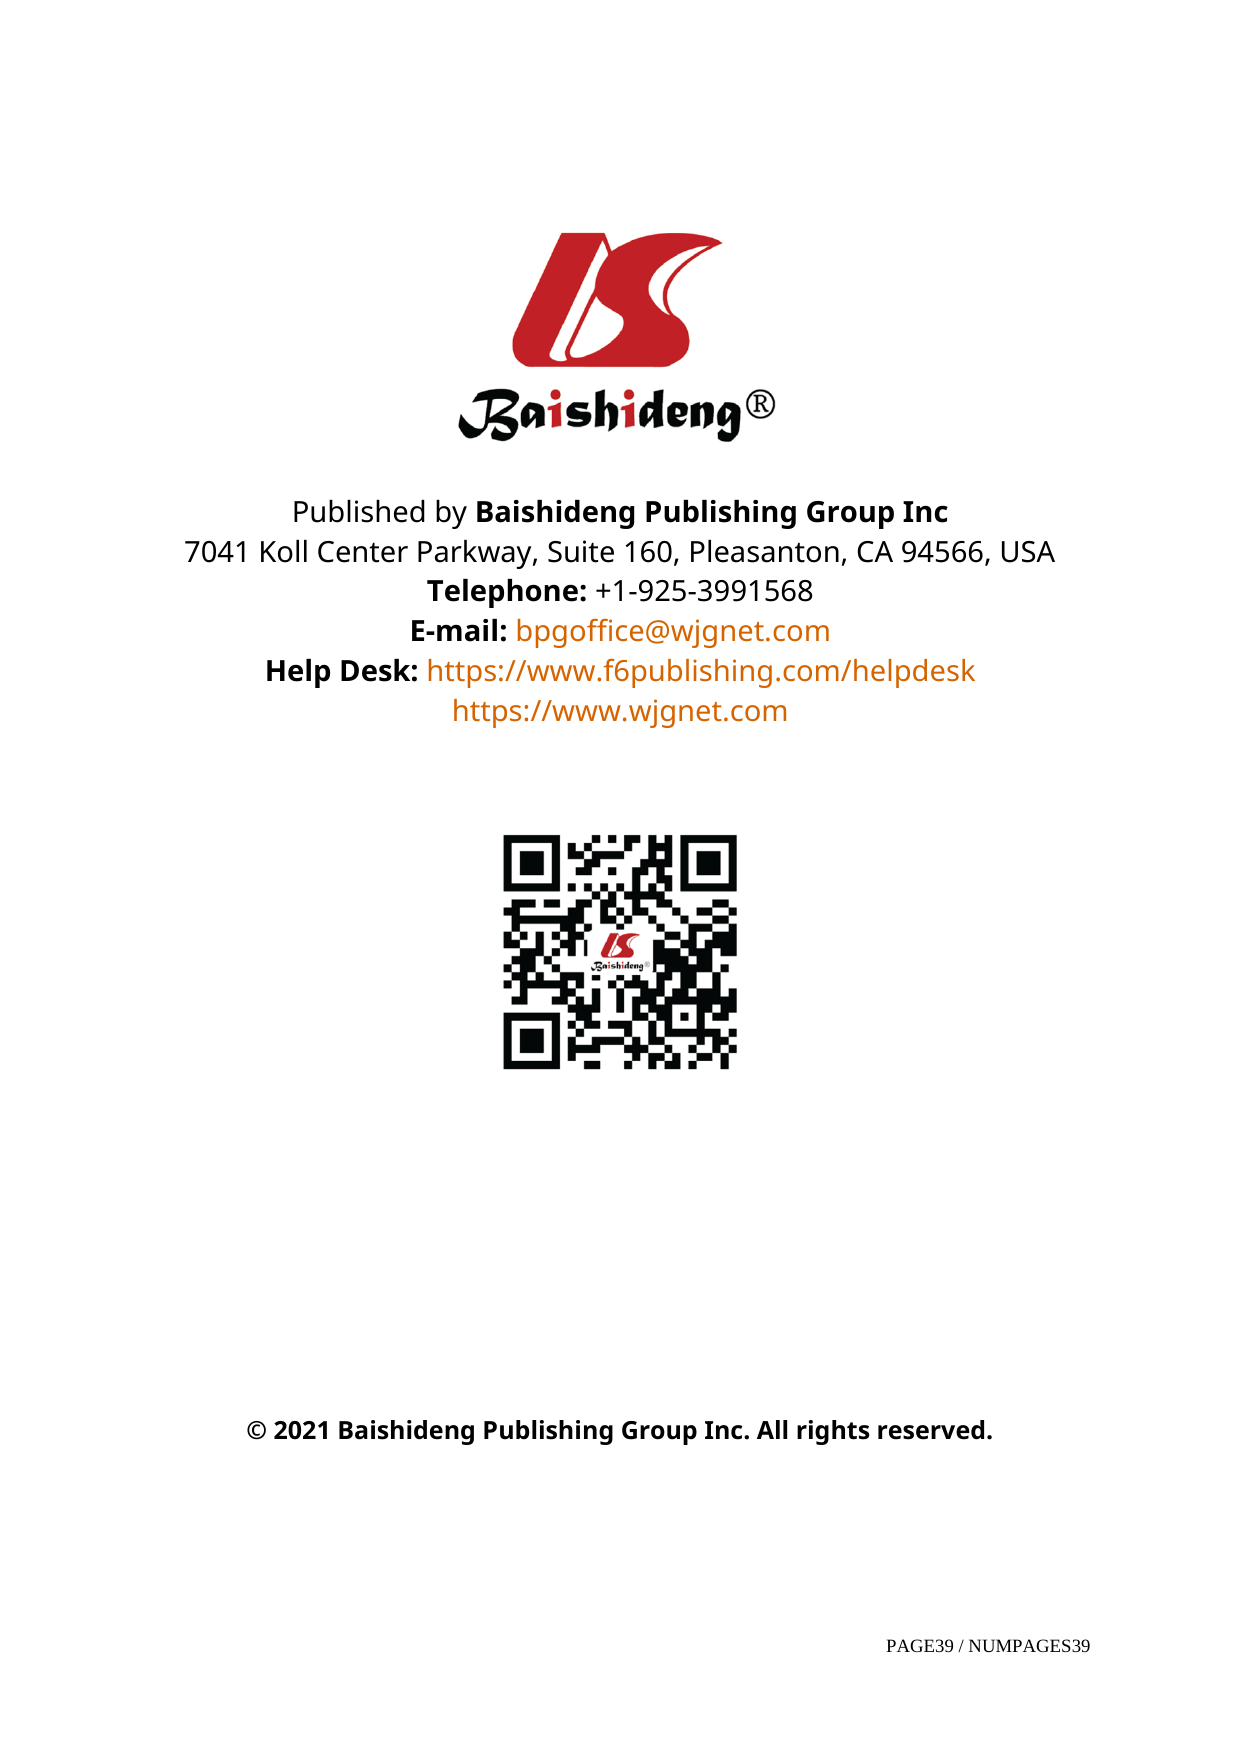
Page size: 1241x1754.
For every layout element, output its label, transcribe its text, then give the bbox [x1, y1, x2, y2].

text Published by Baishideng Publishing Group Inc [150, 491, 1090, 531]
picture [417, 217, 823, 458]
text © 2021 Baishideng Publishing Group Inc. All rights reserved. [150, 1412, 1090, 1446]
text Telephone: +1-925-3991568 [150, 571, 1090, 610]
text https://www.wjgnet.com [150, 690, 1090, 729]
text E-mail: bpgoffice@wjgnet.com [150, 610, 1090, 650]
picture [500, 831, 740, 1072]
text 7041 Koll Center Parkway, Suite 160, Pleasanton, CA 94566, USA [150, 531, 1090, 571]
text Help Desk: https://www.f6publishing.com/helpdesk [150, 650, 1090, 690]
